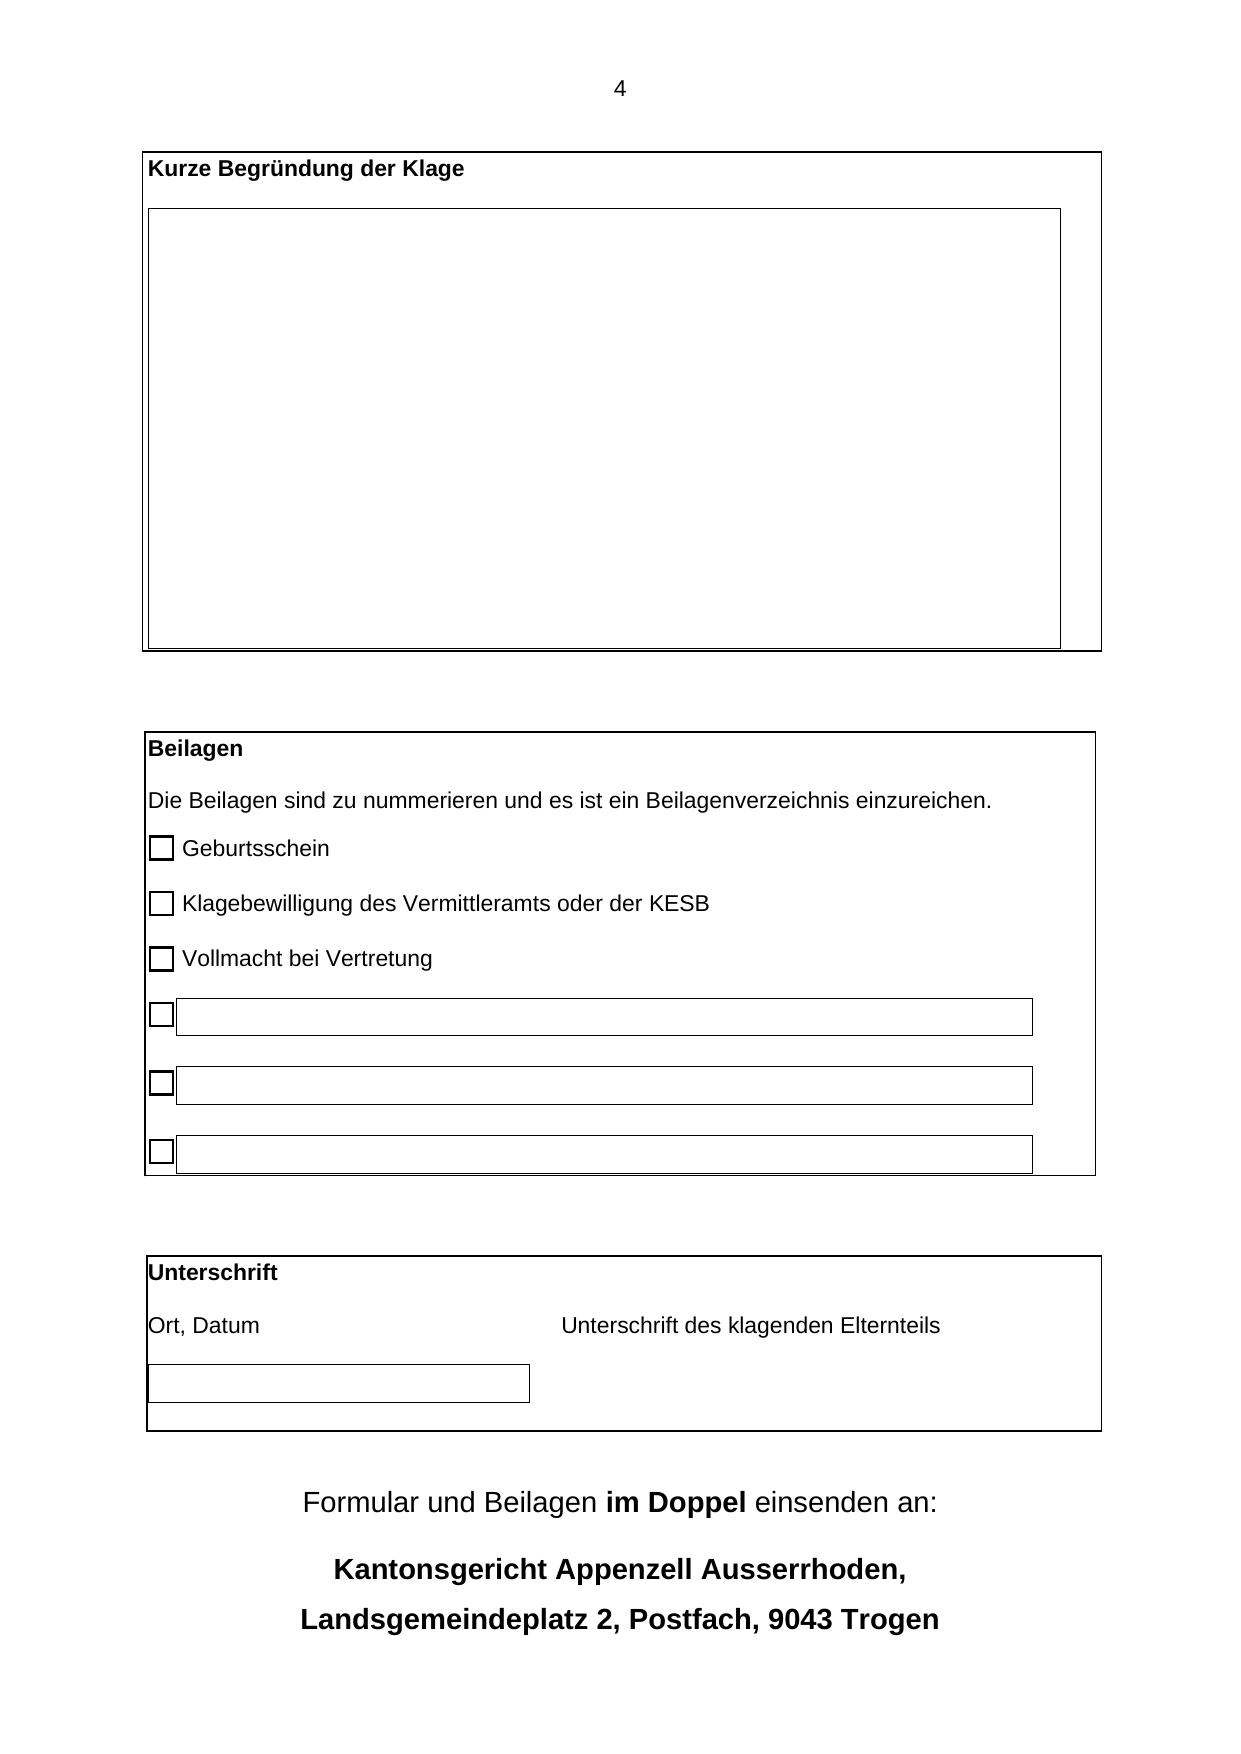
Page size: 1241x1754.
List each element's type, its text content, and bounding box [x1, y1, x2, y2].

text Die Beilagen sind zu nummerieren und es ist ein Beilagenverzeichnis einzureichen. [146, 784, 1095, 814]
text Kurze Begründung der Klage [143, 153, 1101, 181]
text Beilagen [146, 733, 1095, 761]
text Unterschrift [148, 1257, 1101, 1285]
text Ort, Datum Unterschrift des klagenden Elternteils [148, 1308, 1101, 1338]
text Landsgemeindeplatz 2, Postfach, 9043 Trogen [148, 1602, 1093, 1636]
text Formular und Beilagen im Doppel einsenden an: [148, 1485, 1093, 1518]
text Kantonsgericht Appenzell Ausserrhoden, [148, 1552, 1093, 1585]
